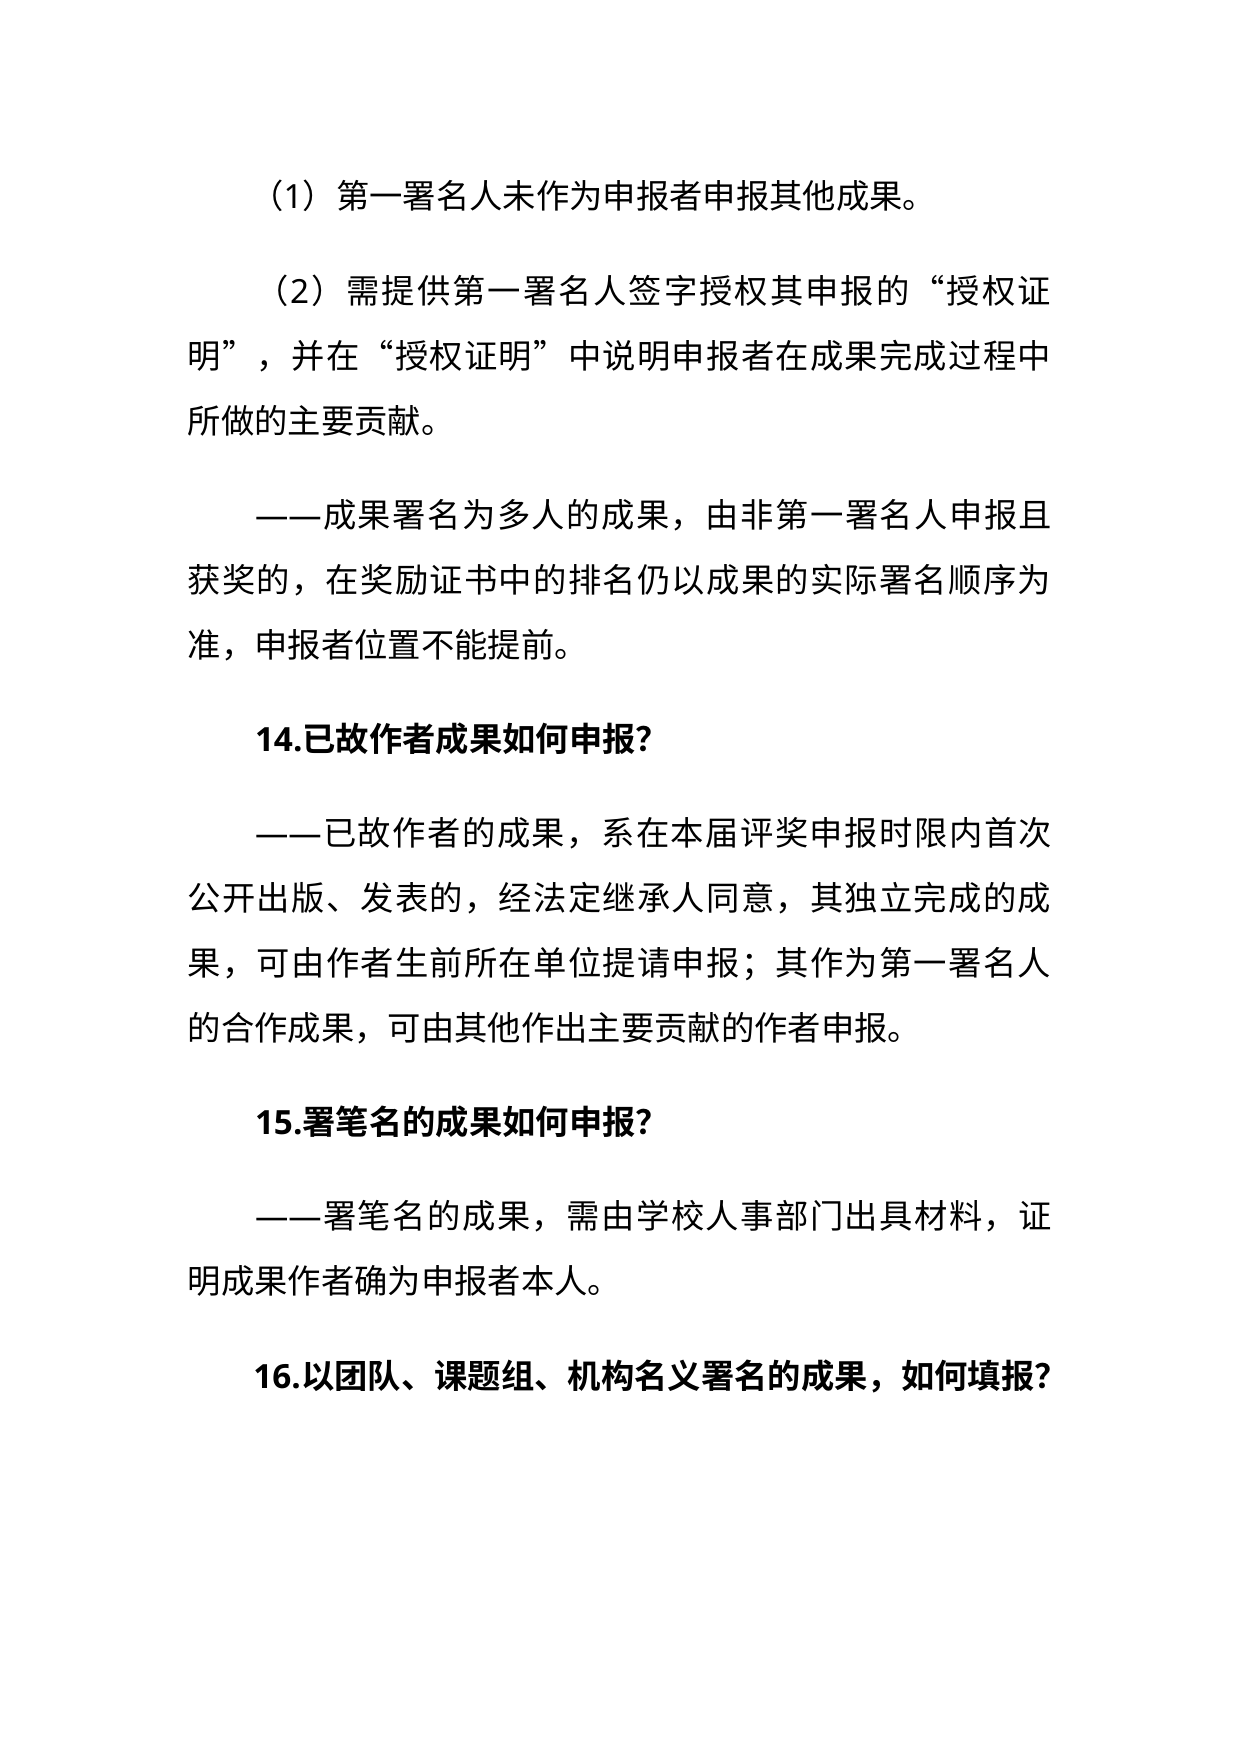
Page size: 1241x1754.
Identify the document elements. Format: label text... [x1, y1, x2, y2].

text ——成果署名为多人的成果，由非第一署名人申报且获奖的，在奖励证书中的排名仍以成果的实际署名顺序为准，申报者位置不能提前。 [187, 480, 1053, 675]
text （1）第一署名人未作为申报者申报其他成果。 [187, 162, 1053, 227]
text 16.以团队、课题组、机构名义署名的成果，如何填报？ [187, 1341, 1053, 1406]
text ——已故作者的成果，系在本届评奖申报时限内首次公开出版、发表的，经法定继承人同意，其独立完成的成果，可由作者生前所在单位提请申报；其作为第一署名人的合作成果，可由其他作出主要贡献的作者申报。 [187, 799, 1053, 1059]
text 15.署笔名的成果如何申报？ [187, 1088, 1053, 1153]
text ——署笔名的成果，需由学校人事部门出具材料，证明成果作者确为申报者本人。 [187, 1182, 1053, 1312]
text （2）需提供第一署名人签字授权其申报的“授权证明”，并在“授权证明”中说明申报者在成果完成过程中所做的主要贡献。 [187, 256, 1053, 451]
text 14.已故作者成果如何申报？ [187, 704, 1053, 769]
